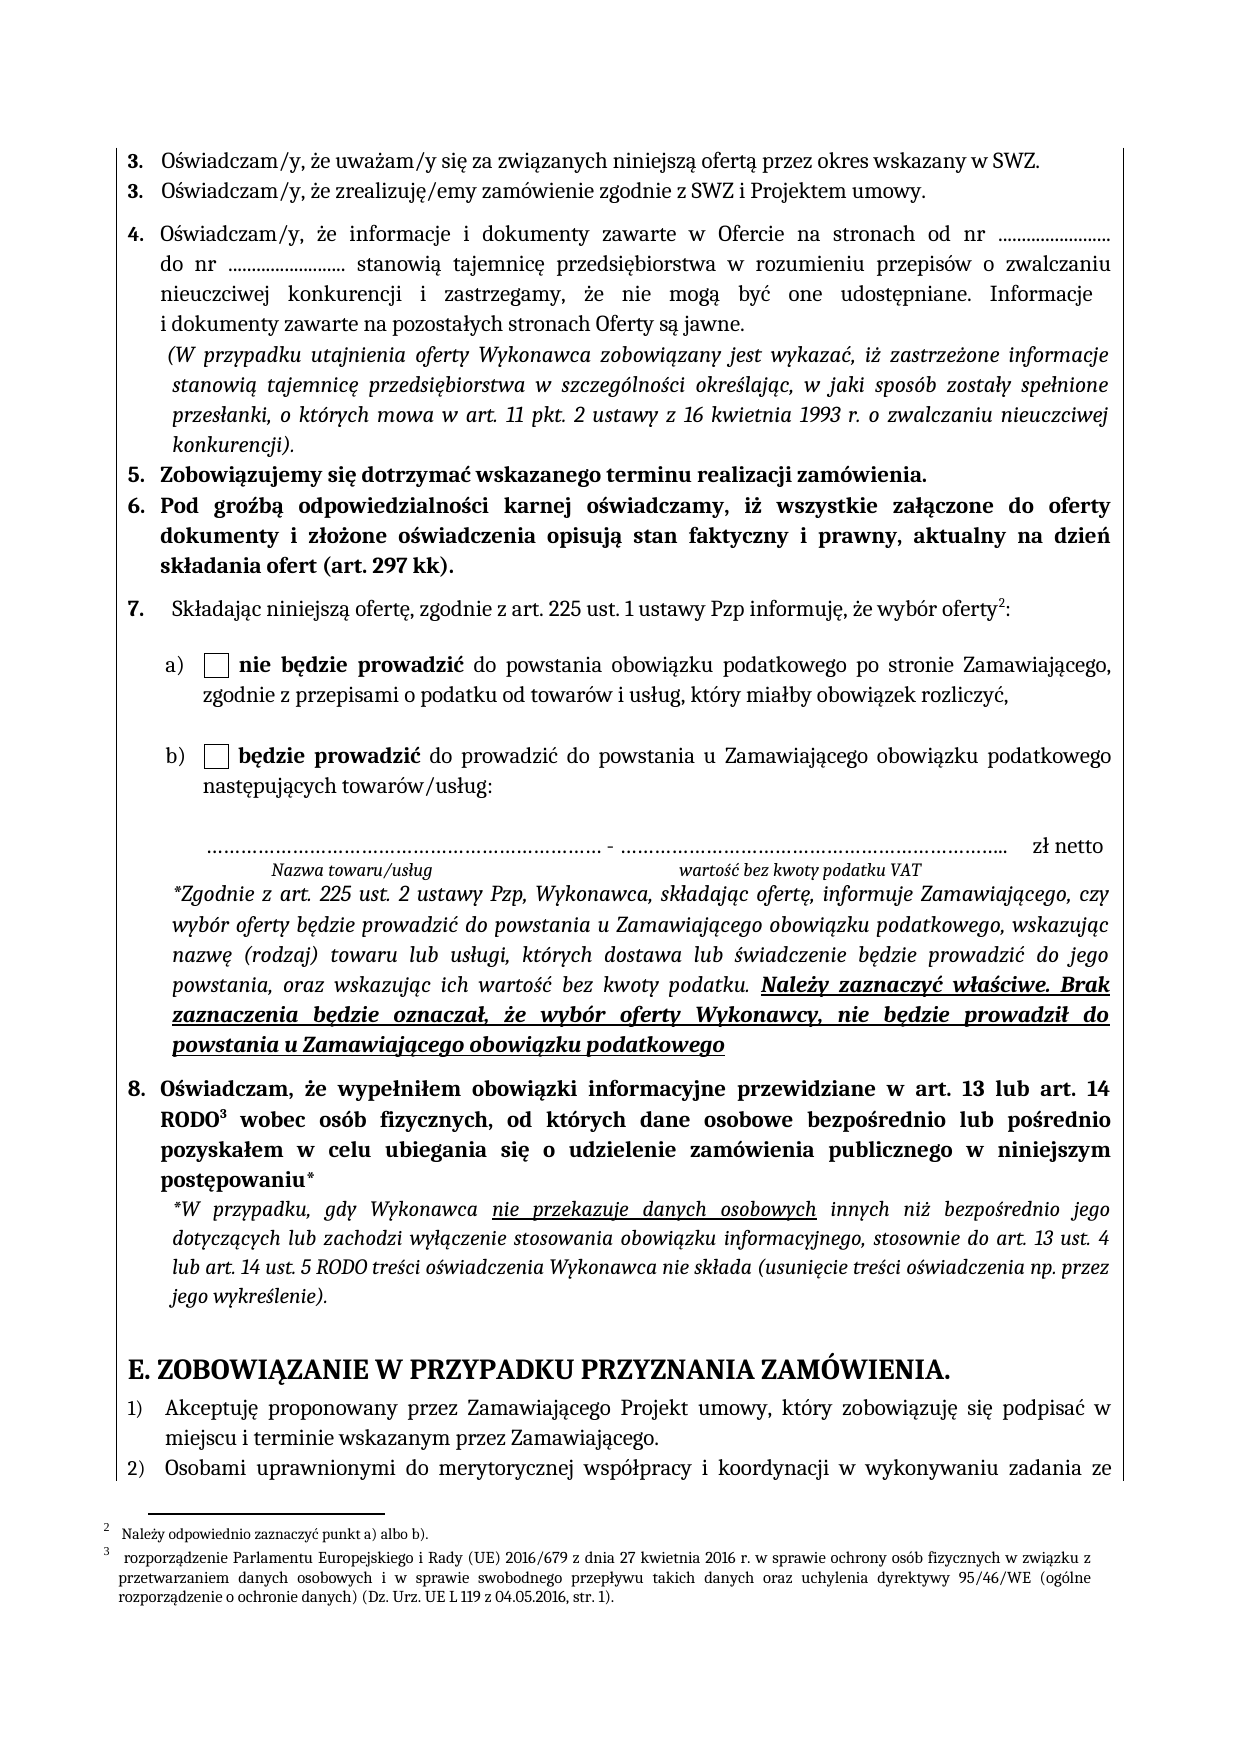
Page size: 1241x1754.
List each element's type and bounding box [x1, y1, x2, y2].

table_cell [117, 148, 1123, 1340]
table_cell [117, 1340, 1123, 1481]
